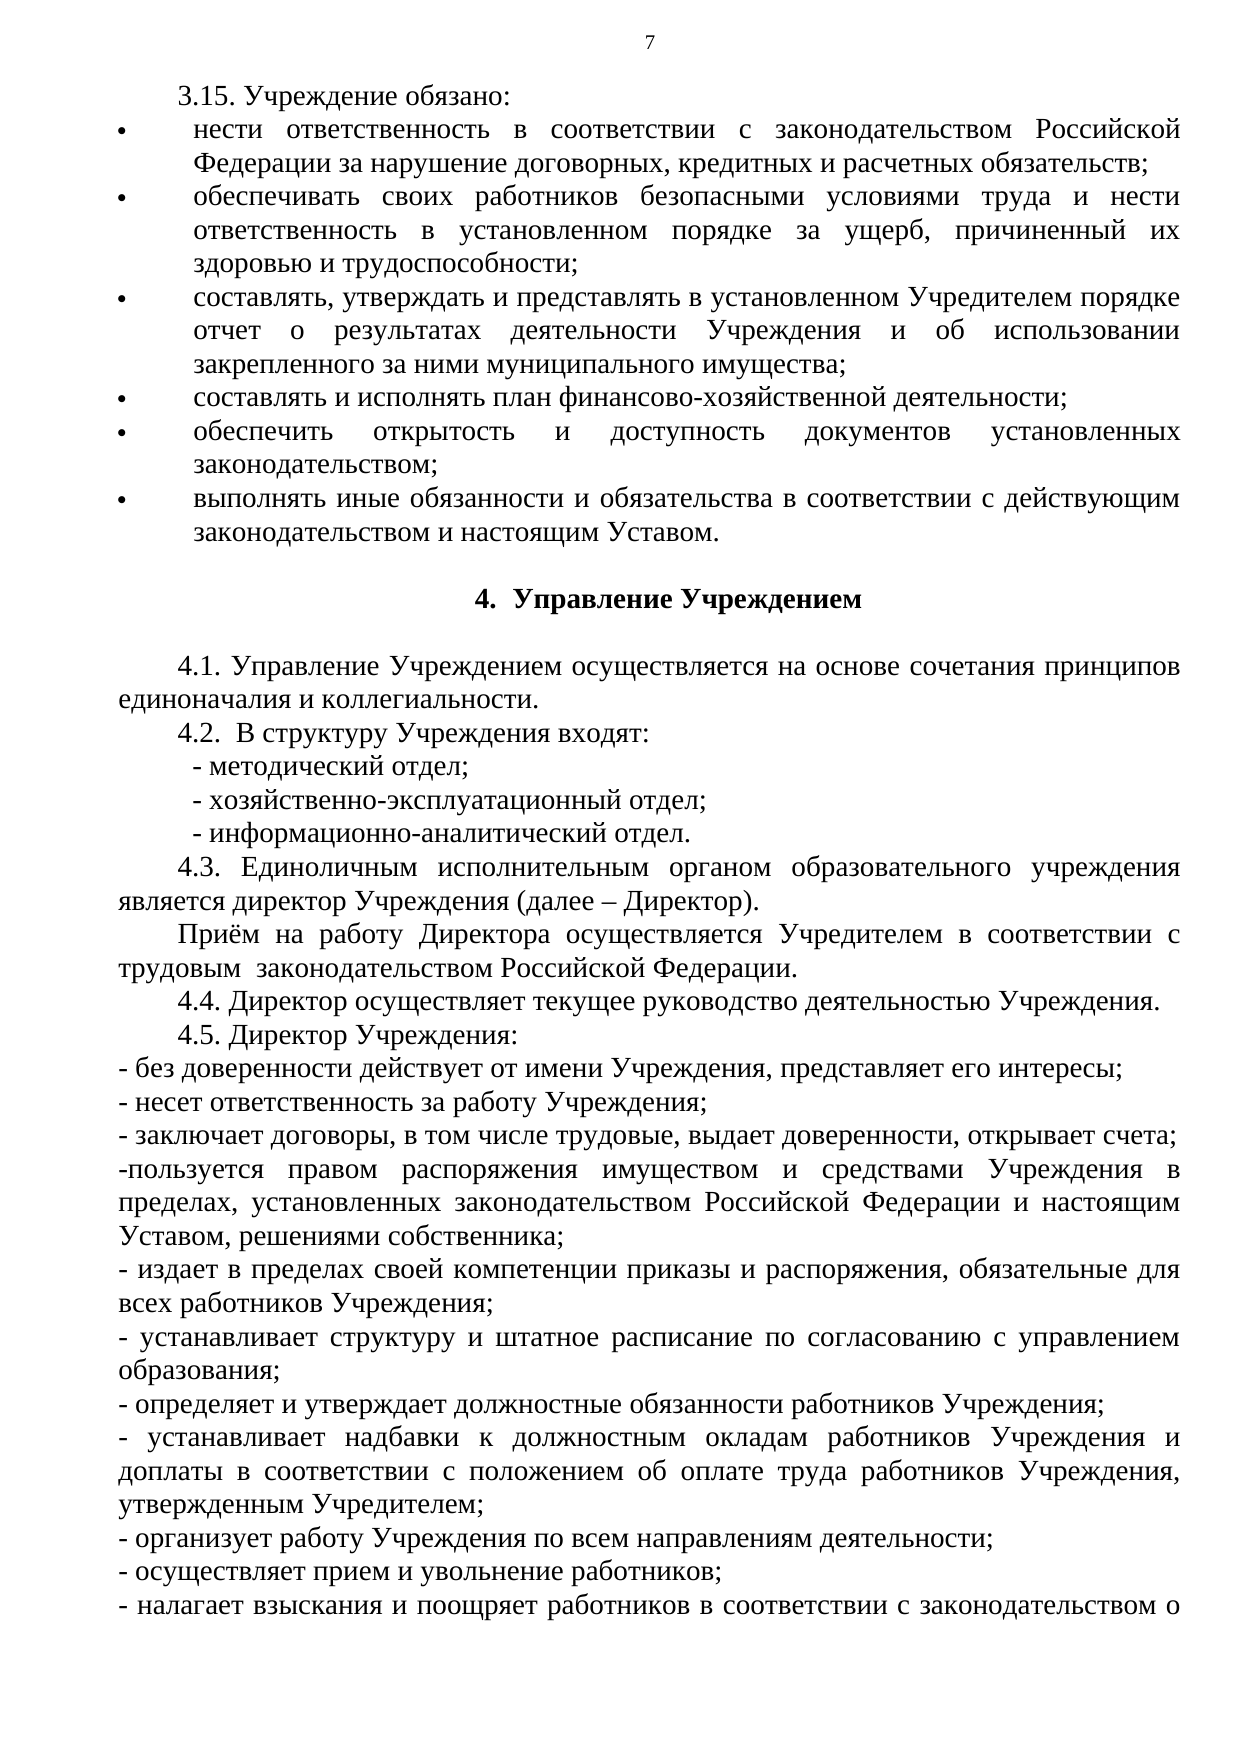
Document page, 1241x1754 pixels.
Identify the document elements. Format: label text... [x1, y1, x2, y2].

text 4.2. В структуру Учреждения входят: [118, 715, 1181, 748]
text 3.15. Учреждение обязано: [118, 78, 1181, 111]
list обеспечивать своих работников безопасными условиями труда и нести ответственность в установленном порядке за ущерб, причиненный их здоровью и трудоспособности; [118, 178, 1181, 279]
text - осуществляет прием и увольнение работников; [118, 1553, 1181, 1587]
list нести ответственность в соответствии с законодательством Российской Федерации за нарушение договорных, кредитных и расчетных обязательств; [118, 111, 1181, 178]
text Приём на работу Директора осуществляется Учредителем в соответствии с трудовым законодательством Российской Федерации. [118, 916, 1181, 983]
text - определяет и утверждает должностные обязанности работников Учреждения; [118, 1386, 1181, 1419]
list составлять, утверждать и представлять в установленном Учредителем порядке отчет о результатах деятельности Учреждения и об использовании закрепленного за ними муниципального имущества; [118, 279, 1181, 379]
text - информационно-аналитический отдел. [118, 816, 1181, 849]
text - устанавливает надбавки к должностным окладам работников Учреждения и доплаты в соответствии с положением об оплате труда работников Учреждения, утвержденным Учредителем; [118, 1419, 1181, 1520]
list выполнять иные обязанности и обязательства в соответствии с действующим законодательством и настоящим Уставом. [118, 480, 1181, 547]
text - хозяйственно-эксплуатационный отдел; [118, 782, 1181, 816]
text 4.1. Управление Учреждением осуществляется на основе сочетания принципов единоначалия и коллегиальности. [118, 648, 1181, 715]
text 4.3. Единоличным исполнительным органом образовательного учреждения является директор Учреждения (далее – Директор). [118, 849, 1181, 916]
text 4.4. Директор осуществляет текущее руководство деятельностью Учреждения. [118, 983, 1181, 1017]
text - без доверенности действует от имени Учреждения, представляет его интересы; [118, 1050, 1181, 1084]
list обеспечить открытость и доступность документов установленных законодательством; [118, 413, 1181, 480]
text - методический отдел; [118, 748, 1181, 782]
text - организует работу Учреждения по всем направлениям деятельности; [118, 1520, 1181, 1553]
text - заключает договоры, в том числе трудовые, выдает доверенности, открывает счета; [118, 1117, 1181, 1151]
list составлять и исполнять план финансово-хозяйственной деятельности; [118, 379, 1181, 413]
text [118, 1587, 1181, 1621]
text - несет ответственность за работу Учреждения; [118, 1084, 1181, 1117]
text 4.5. Директор Учреждения: [118, 1017, 1181, 1050]
text - издает в пределах своей компетенции приказы и распоряжения, обязательные для всех работников Учреждения; [118, 1252, 1181, 1319]
list Управление Учреждением [156, 581, 1181, 614]
text -пользуется правом распоряжения имуществом и средствами Учреждения в пределах, установленных законодательством Российской Федерации и настоящим Уставом, решениями собственника; [118, 1151, 1181, 1252]
text - устанавливает структуру и штатное расписание по согласованию с управлением образования; [118, 1319, 1181, 1386]
